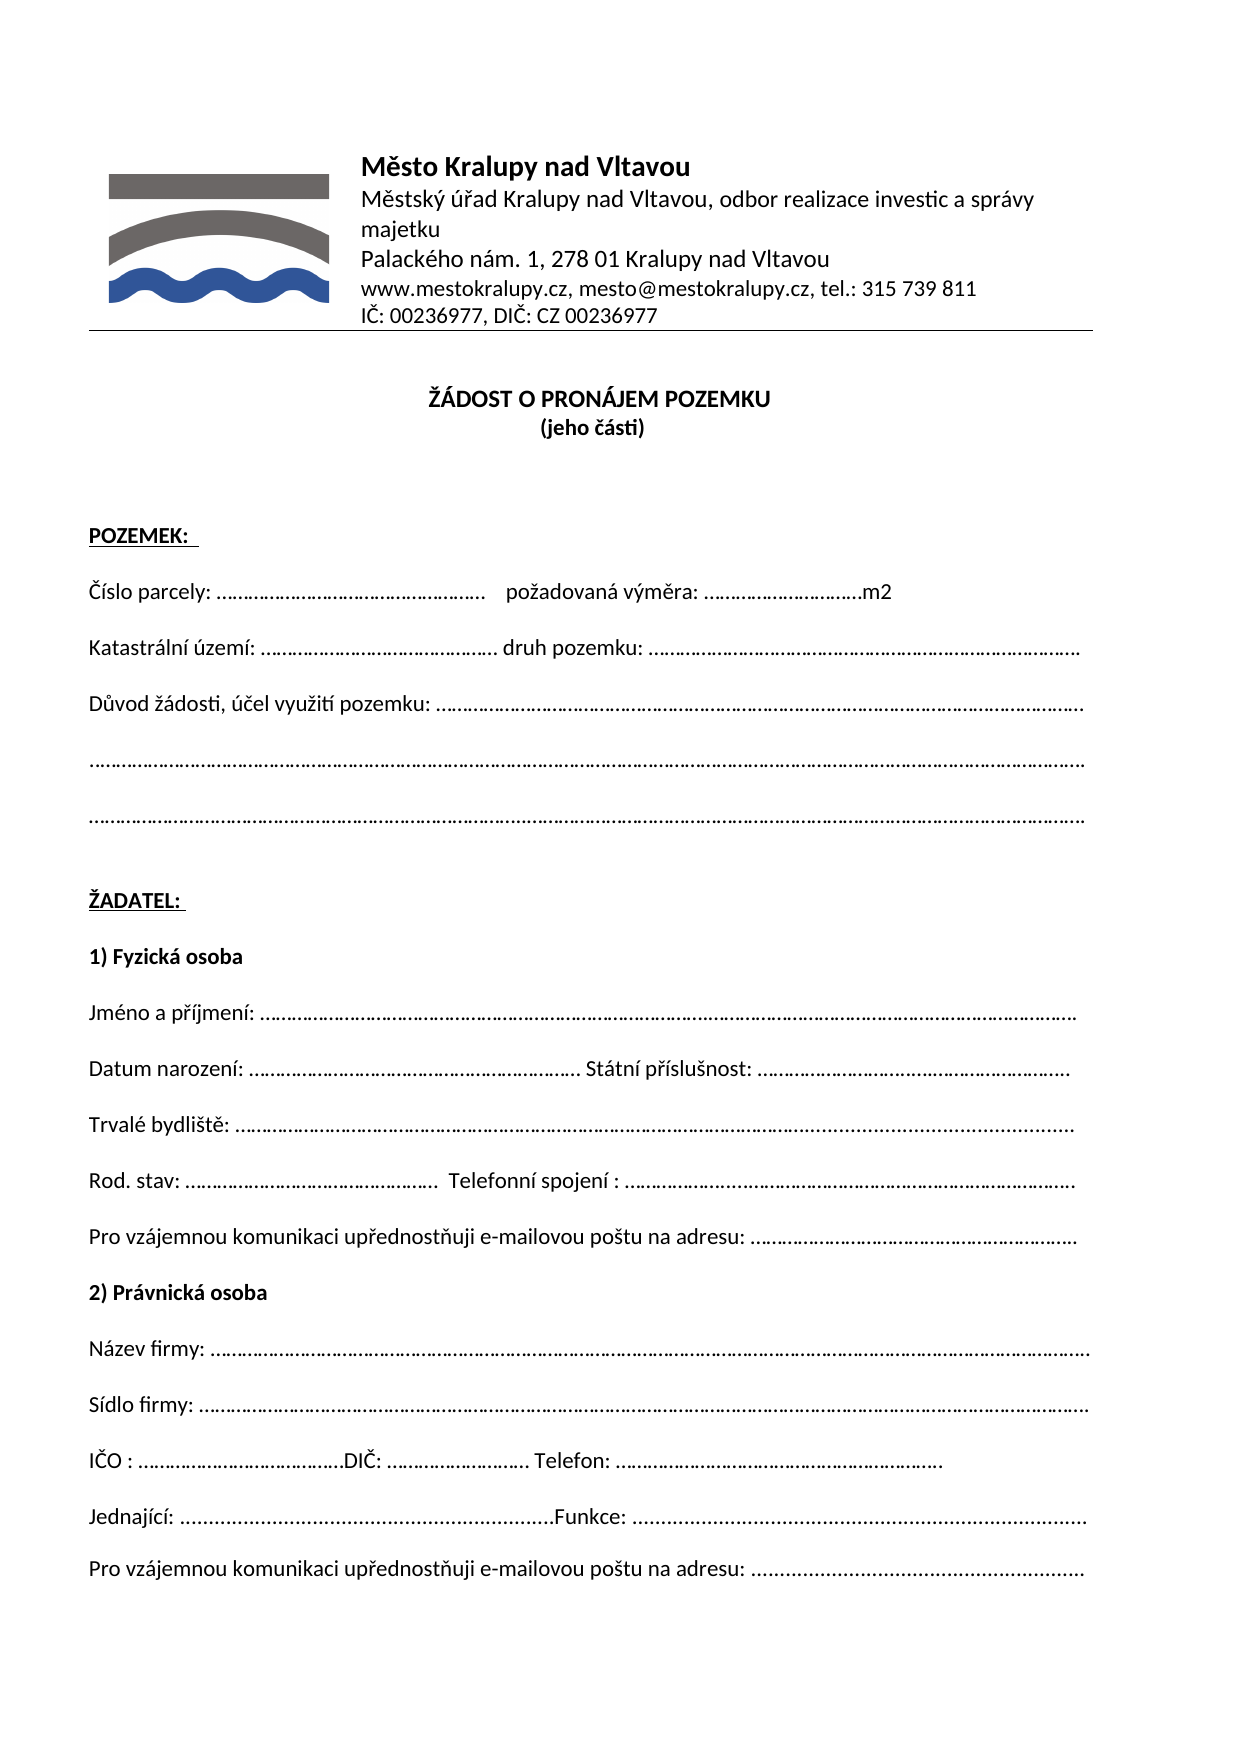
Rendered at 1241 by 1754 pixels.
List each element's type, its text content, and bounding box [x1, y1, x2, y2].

text ..……………………………………………………………………………………………………………………………………………………………………. [89, 746, 1092, 774]
text Rod. stav: ………………………………………… Telefonní spojení : ……………….....…………………………………………………….. [89, 1166, 1092, 1194]
text ŽÁDOST O PRONÁJEM POZEMKU [236, 383, 1092, 413]
text Jednající: .................................................................Funkce: ............................................................................... [89, 1502, 1092, 1530]
table_header [89, 148, 349, 330]
text Číslo parcely: …………………………………………… požadovaná výměra: …………………………m2 [89, 577, 1092, 606]
text Sídlo firmy: ……………………………………………………………………………………………………………………………………………………. [89, 1390, 1092, 1418]
text POZEMEK: [89, 521, 1092, 549]
text Datum narození: ……………………………………………………… Státní příslušnost: ………………………..….…………………….. [89, 1054, 1092, 1082]
text IČO : …………………………………DIČ: ……………………… Telefon: …………………………………………………….. [89, 1446, 1092, 1474]
text ŽADATEL: [89, 886, 1092, 914]
text (jeho části) [236, 413, 1092, 441]
text Katastrální území: ……………………………………… druh pozemku: ………………………………………………………………………. [89, 633, 1092, 662]
picture [108, 174, 330, 303]
text ………………………………………………………………………..……………………………………………………………………………………………. [89, 802, 1092, 830]
text Důvod žádosti, účel využití pozemku: …………………………………………………………………………………………………………… [89, 689, 1092, 718]
text Název firmy: ………………………………………………………………………………………………………………………………………………….. [89, 1334, 1092, 1362]
text Pro vzájemnou komunikaci upřednostňuji e-mailovou poštu na adresu: …………………………………………………….. [89, 1222, 1092, 1250]
text 1) Fyzická osoba [89, 942, 1092, 970]
text 2) Právnická osoba [89, 1278, 1092, 1306]
text Trvalé bydliště: ………………………………………………………………………………………………............................................... [89, 1110, 1092, 1138]
table_header Město Kralupy nad Vltavou Městský úřad Kralupy nad Vltavou, odbor realizace investic a správy majetku Palackého nám. 1, 278 01 Kralupy nad Vltavou www.mestokralupy.cz, mesto@mestokralupy.cz, tel.: 315 739 811 IČ: 00236977, DIČ: CZ 00236977 [349, 148, 1093, 330]
text Pro vzájemnou komunikaci upřednostňuji e-mailovou poštu na adresu: .......................................................... [89, 1554, 1092, 1582]
text Jméno a příjmení: ………………………………………………………………………….……………………………………………………………. [89, 998, 1092, 1026]
